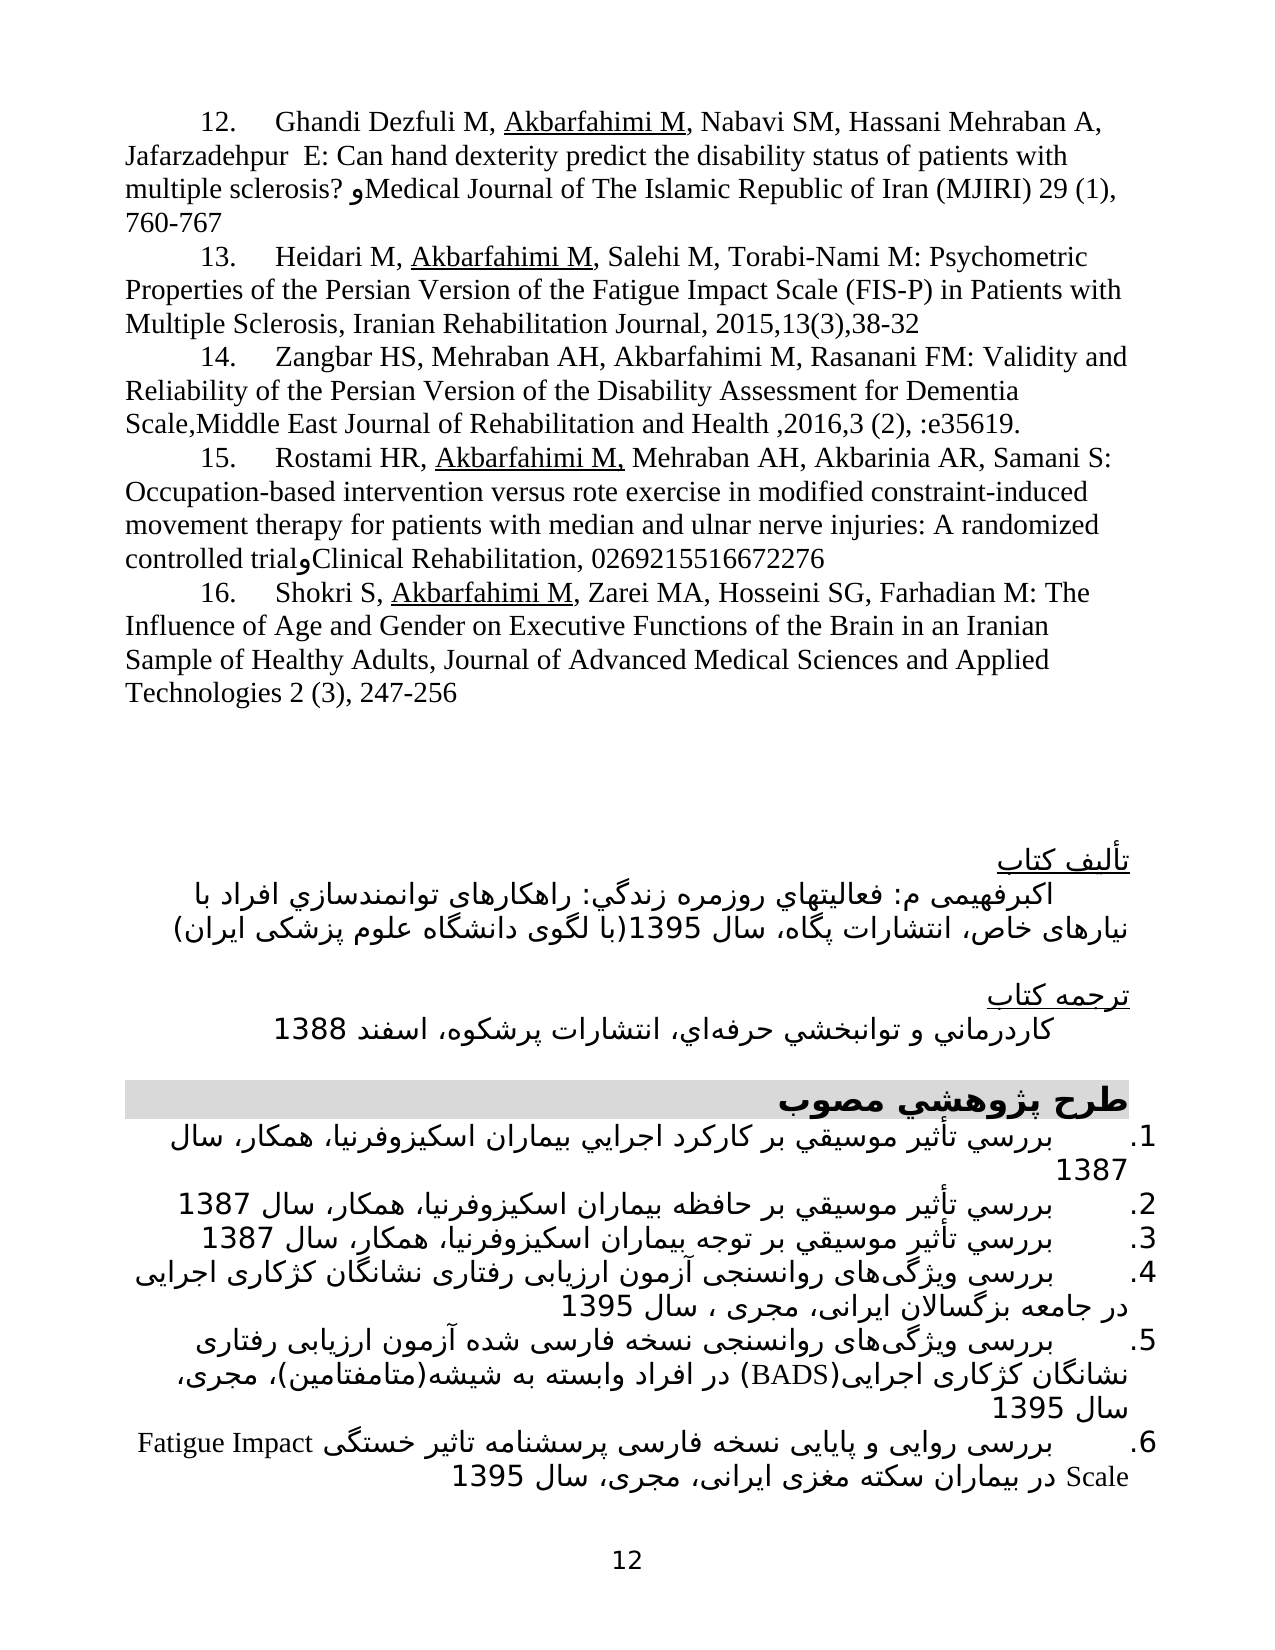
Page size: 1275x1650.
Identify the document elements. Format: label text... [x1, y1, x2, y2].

text تأليف كتاب [200, 843, 1129, 877]
text كاردرماني و توانبخشي حرفه‌اي، انتشارات پرشكوه، اسفند 1388 [125, 1013, 1129, 1047]
list Zangbar HS, Mehraban AH, Akbarfahimi M, Rasanani FM: Validity and Reliability of the Persian Version of the Disability Assessment for Dementia Scale,Middle East Journal of Rehabilitation and Health ,2016,3 (2), :e35619. [125, 339, 1129, 440]
list بررسی روایی و پایایی نسخه فارسی پرسشنامه تاثیر خستگی Fatigue Impact Scale در بیماران سکته مغزی ایرانی، مجری، سال 1395 [125, 1425, 1129, 1493]
list بررسي تأثير موسيقي بر حافظه بيماران اسكيزوفرنيا، همکار، سال 1387 [125, 1187, 1129, 1221]
list بررسي تأثير موسيقي بر توجه بيماران اسكيزوفرنيا، همکار، سال 1387 [125, 1221, 1129, 1255]
text اکبرفهیمی م: فعاليتهاي روزمره زندگي: راهکارهای توانمندسازي افراد با نیارهای خاص، انتشارات پگاه، سال 1395(با لگوی دانشگاه علوم پزشکی ایران) [125, 877, 1129, 945]
list Heidari M, Akbarfahimi M, Salehi M, Torabi-Nami M: Psychometric Properties of the Persian Version of the Fatigue Impact Scale (FIS-P) in Patients with Multiple Sclerosis, Iranian Rehabilitation Journal, 2015,13(3),38-32 [125, 239, 1129, 339]
list Rostami HR, Akbarfahimi M, Mehraban AH, Akbarinia AR, Samani S: Occupation-based intervention versus rote exercise in modified constraint-induced movement therapy for patients with median and ulnar nerve injuries: A randomized controlled trialوClinical Rehabilitation, 0269215516672276 [125, 440, 1129, 575]
list Ghandi Dezfuli M, Akbarfahimi M, Nabavi SM, Hassani Mehraban A, Jafarzadehpur E: Can hand dexterity predict the disability status of patients with multiple sclerosis? وMedical Journal of The Islamic Republic of Iran (MJIRI) 29 (1), 760-767 [125, 104, 1129, 239]
list بررسی ویژگی‌های روانسنجی آزمون ارزیابی رفتاری نشانگان کژکاری اجرایی در جامعه بزگسالان ایرانی، مجری ، سال 1395 [125, 1255, 1129, 1323]
list Shokri S, Akbarfahimi M, Zarei MA, Hosseini SG, Farhadian M: The Influence of Age and Gender on Executive Functions of the Brain in an Iranian Sample of Healthy Adults, Journal of Advanced Medical Sciences and Applied Technologies 2 (3), 247-256 [125, 575, 1129, 709]
list بررسي تأثير موسيقي بر كاركرد اجرايي بيماران اسكيزوفرنيا، همکار، سال 1387 [125, 1119, 1129, 1187]
list بررسی ویژگی‌های روانسنجی نسخه فارسی شده آزمون ارزیابی رفتاری نشانگان کژکاری اجرایی(BADS) در افراد وابسته به شیشه(متامفتامین)، مجری، سال 1395 [125, 1323, 1129, 1425]
text طرح پژوهشي مصوب [125, 1080, 1129, 1119]
text ترجمه كتاب [200, 979, 1129, 1013]
